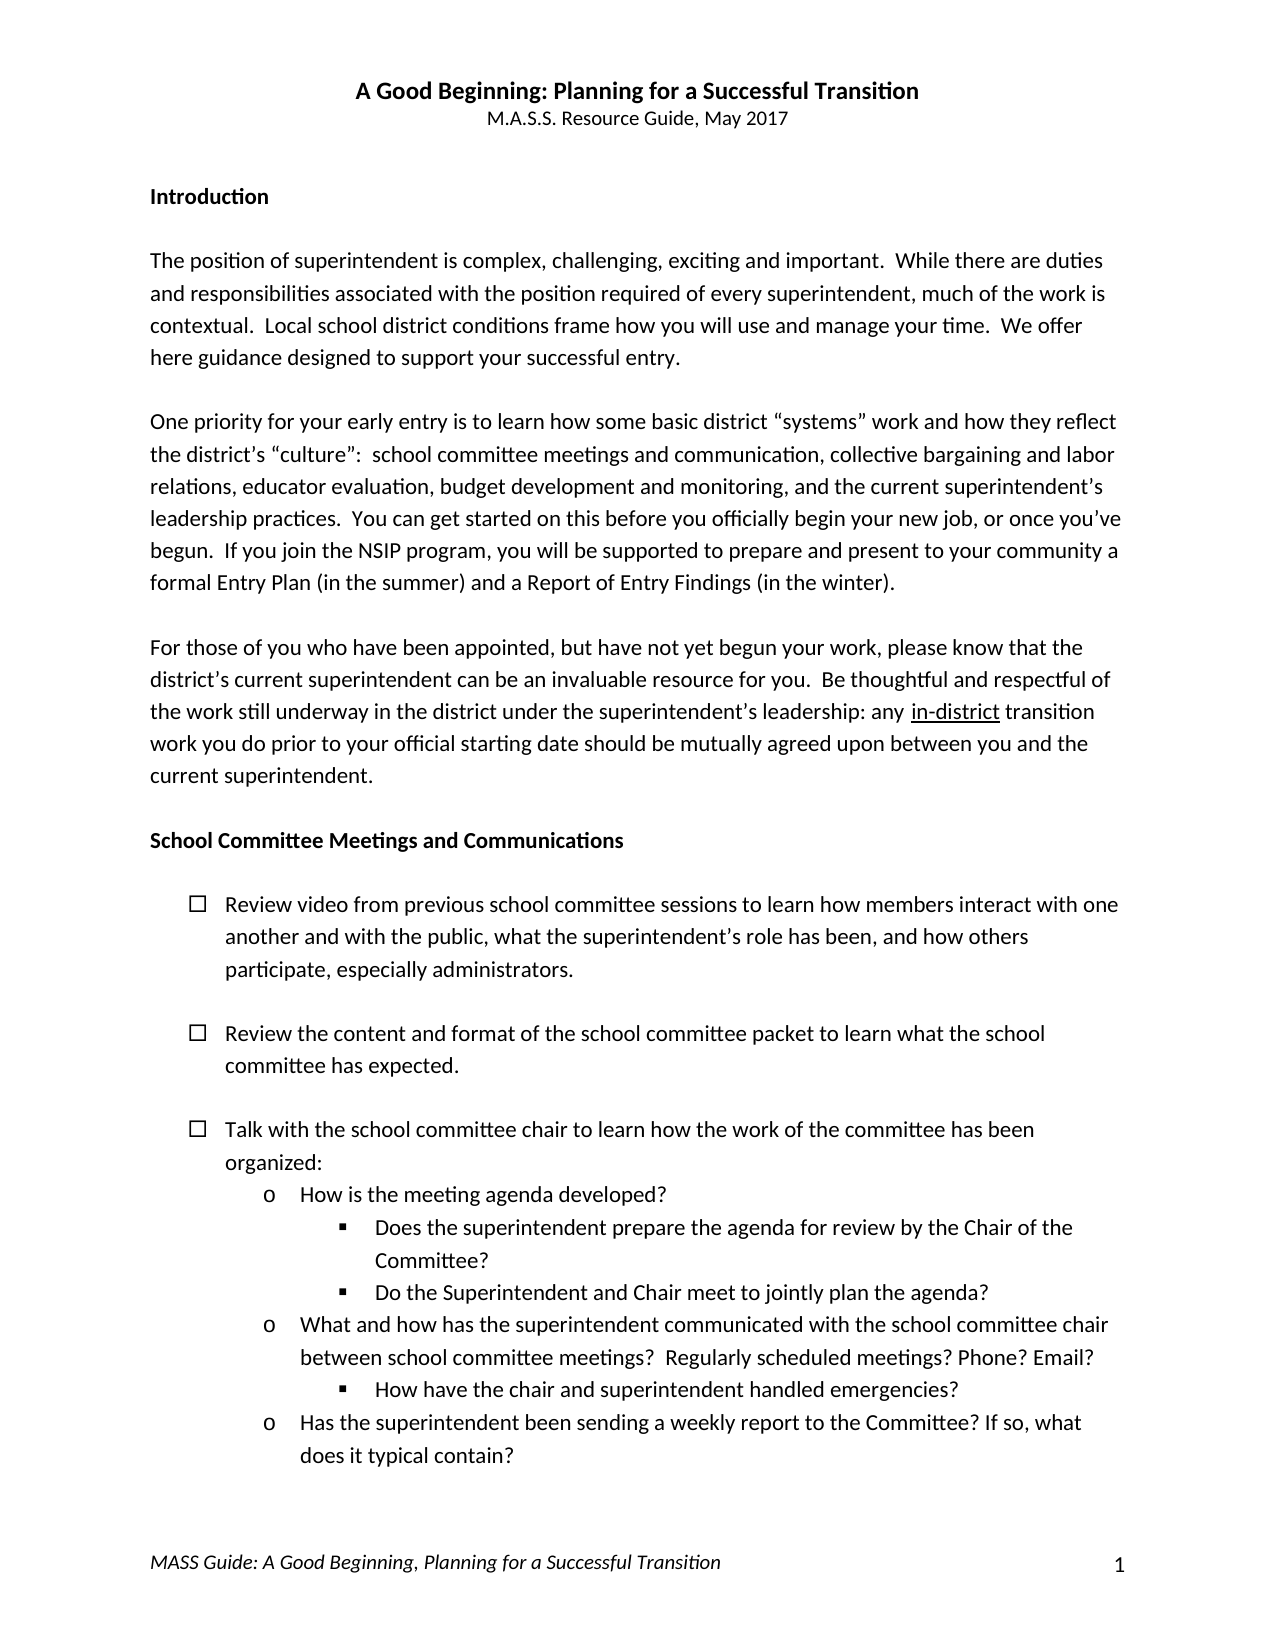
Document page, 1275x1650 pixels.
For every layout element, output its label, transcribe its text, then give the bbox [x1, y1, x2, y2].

list Has the superintendent been sending a weekly report to the Committee? If so, what does it typical contain? [262, 1408, 1125, 1469]
list Review the content and format of the school committee packet to learn what the school committee has expected. [187, 1019, 1125, 1079]
list Talk with the school committee chair to learn how the work of the committee has been organized: [187, 1116, 1125, 1176]
list Review video from previous school committee sessions to learn how members interact with one another and with the public, what the superintendent’s role has been, and how others participate, especially administrators. [187, 890, 1125, 983]
text One priority for your early entry is to learn how some basic district “systems” work and how they reflect the district’s “culture”: school committee meetings and communication, collective bargaining and labor relations, educator evaluation, budget development and monitoring, and the current superintendent’s leadership practices. You can get started on this before you officially begin your new job, or once you’ve begun. If you join the NSIP program, you will be supported to prepare and present to your community a formal Entry Plan (in the summer) and a Report of Entry Findings (in the winter). [150, 407, 1125, 596]
list Do the Superintendent and Chair meet to jointly plan the agenda? [337, 1278, 1125, 1306]
text School Committee Meetings and Communications [150, 826, 1125, 854]
list How is the meeting agenda developed? [262, 1180, 1125, 1209]
text For those of you who have been appointed, but have not yet begun your work, please know that the district’s current superintendent can be an invaluable resource for you. Be thoughtful and respectful of the work still underway in the district under the superintendent’s leadership: any in-district transition work you do prior to your official starting date should be mutually agreed upon between you and the current superintendent. [150, 633, 1125, 789]
text The position of superintendent is complex, challenging, exciting and important. While there are duties and responsibilities associated with the position required of every superintendent, much of the work is contextual. Local school district conditions frame how you will use and manage your time. We offer here guidance designed to support your successful entry. [150, 247, 1125, 371]
list How have the chair and superintendent handled emergencies? [337, 1376, 1125, 1404]
list What and how has the superintendent communicated with the school committee chair between school committee meetings? Regularly scheduled meetings? Phone? Email? [262, 1310, 1125, 1371]
text Introduction [150, 182, 1125, 210]
list Does the superintendent prepare the agenda for review by the Chair of the Committee? [337, 1213, 1125, 1274]
